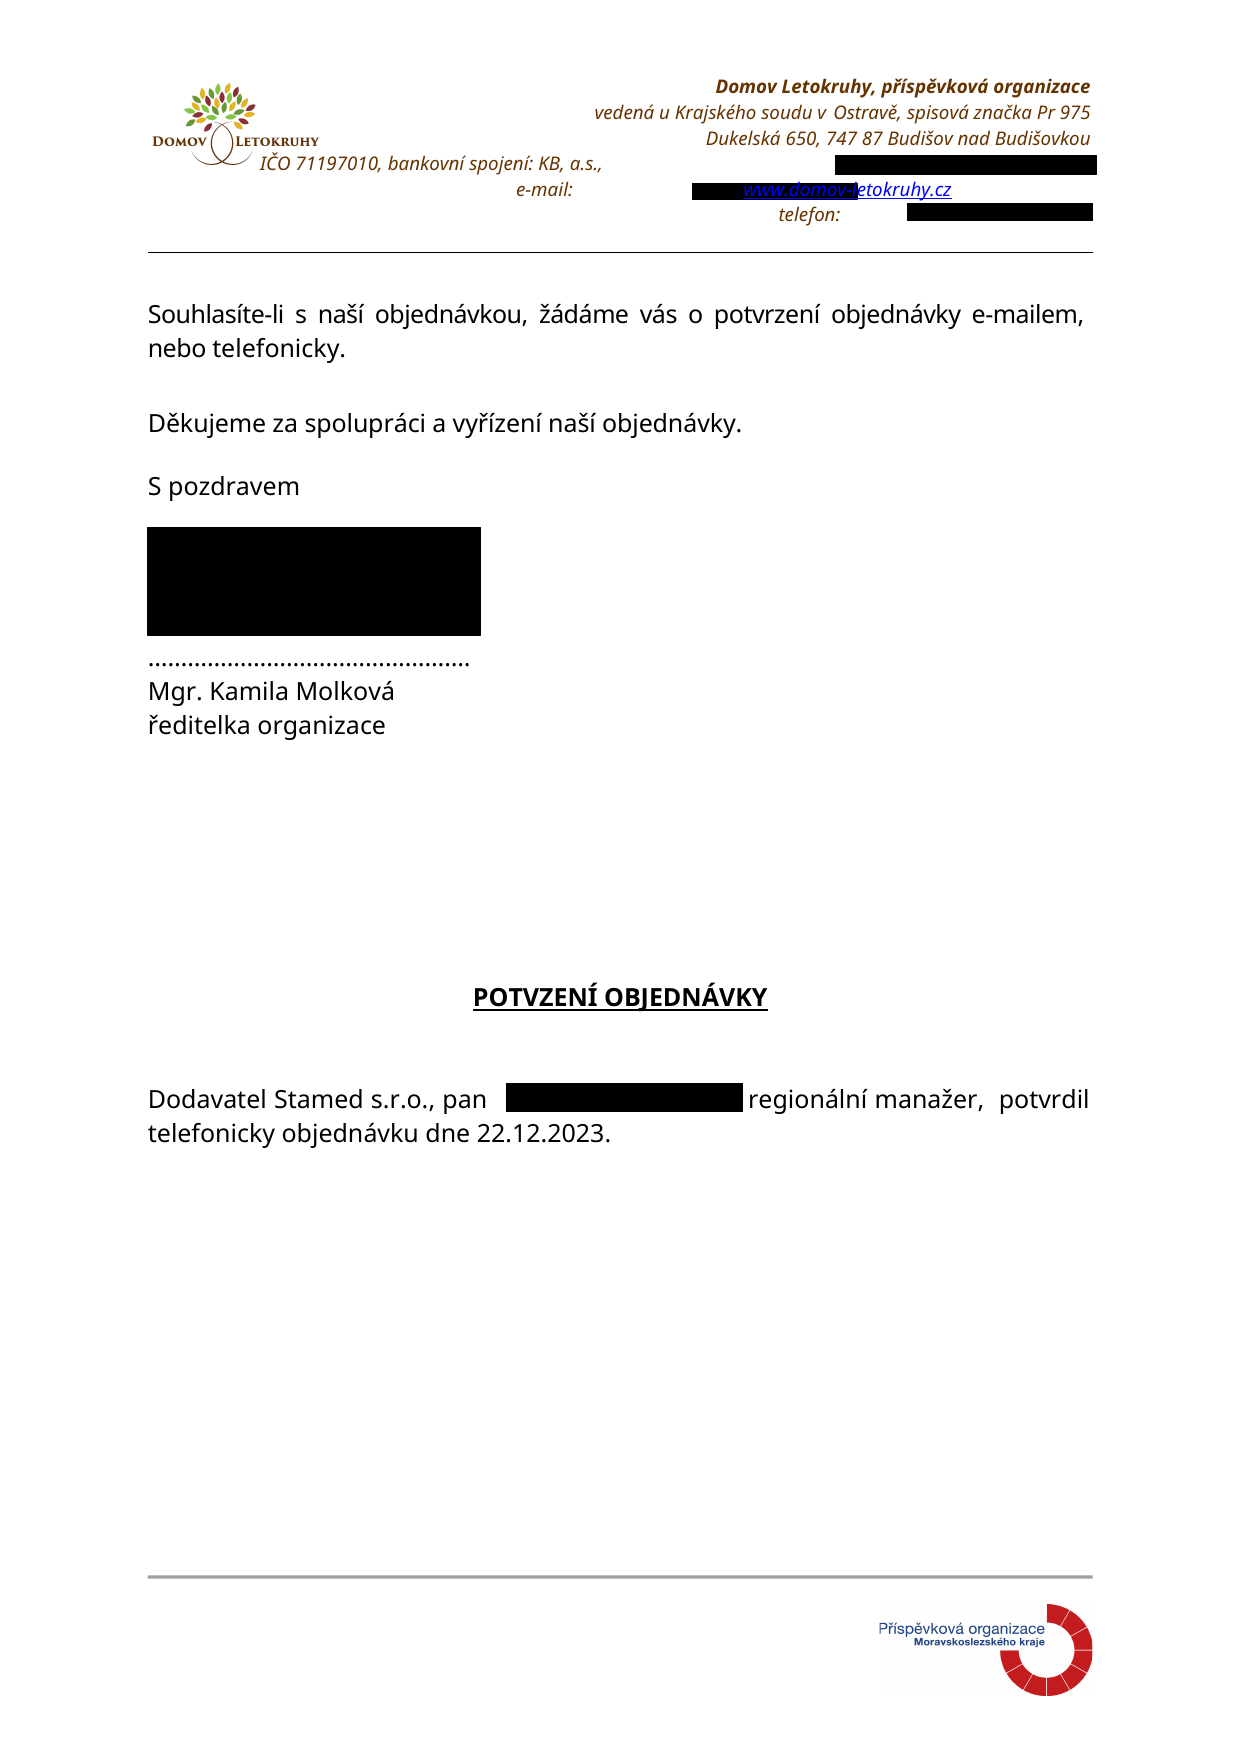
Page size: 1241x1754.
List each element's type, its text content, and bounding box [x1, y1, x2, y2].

text ředitelka organizace [148, 707, 1093, 741]
text Mgr. Kamila Molková [148, 673, 1093, 707]
text S pozdravem [148, 469, 1093, 503]
text Děkujeme za spolupráci a vyřízení naší objednávky. [148, 406, 1093, 440]
picture [879, 1604, 1093, 1696]
text …………………………………………. [148, 639, 1093, 673]
text Souhlasíte-li s naší objednávkou, žádáme vás o potvrzení objednávky e-mailem, nebo telefonicky. [148, 296, 1085, 364]
picture [151, 77, 321, 171]
text Dodavatel Stamed s.r.o., pan – regionální manažer, potvrdil telefonicky objednávku dne 22.12.2023. [148, 1082, 1093, 1150]
text POTVZENÍ OBJEDNÁVKY [148, 980, 1093, 1014]
